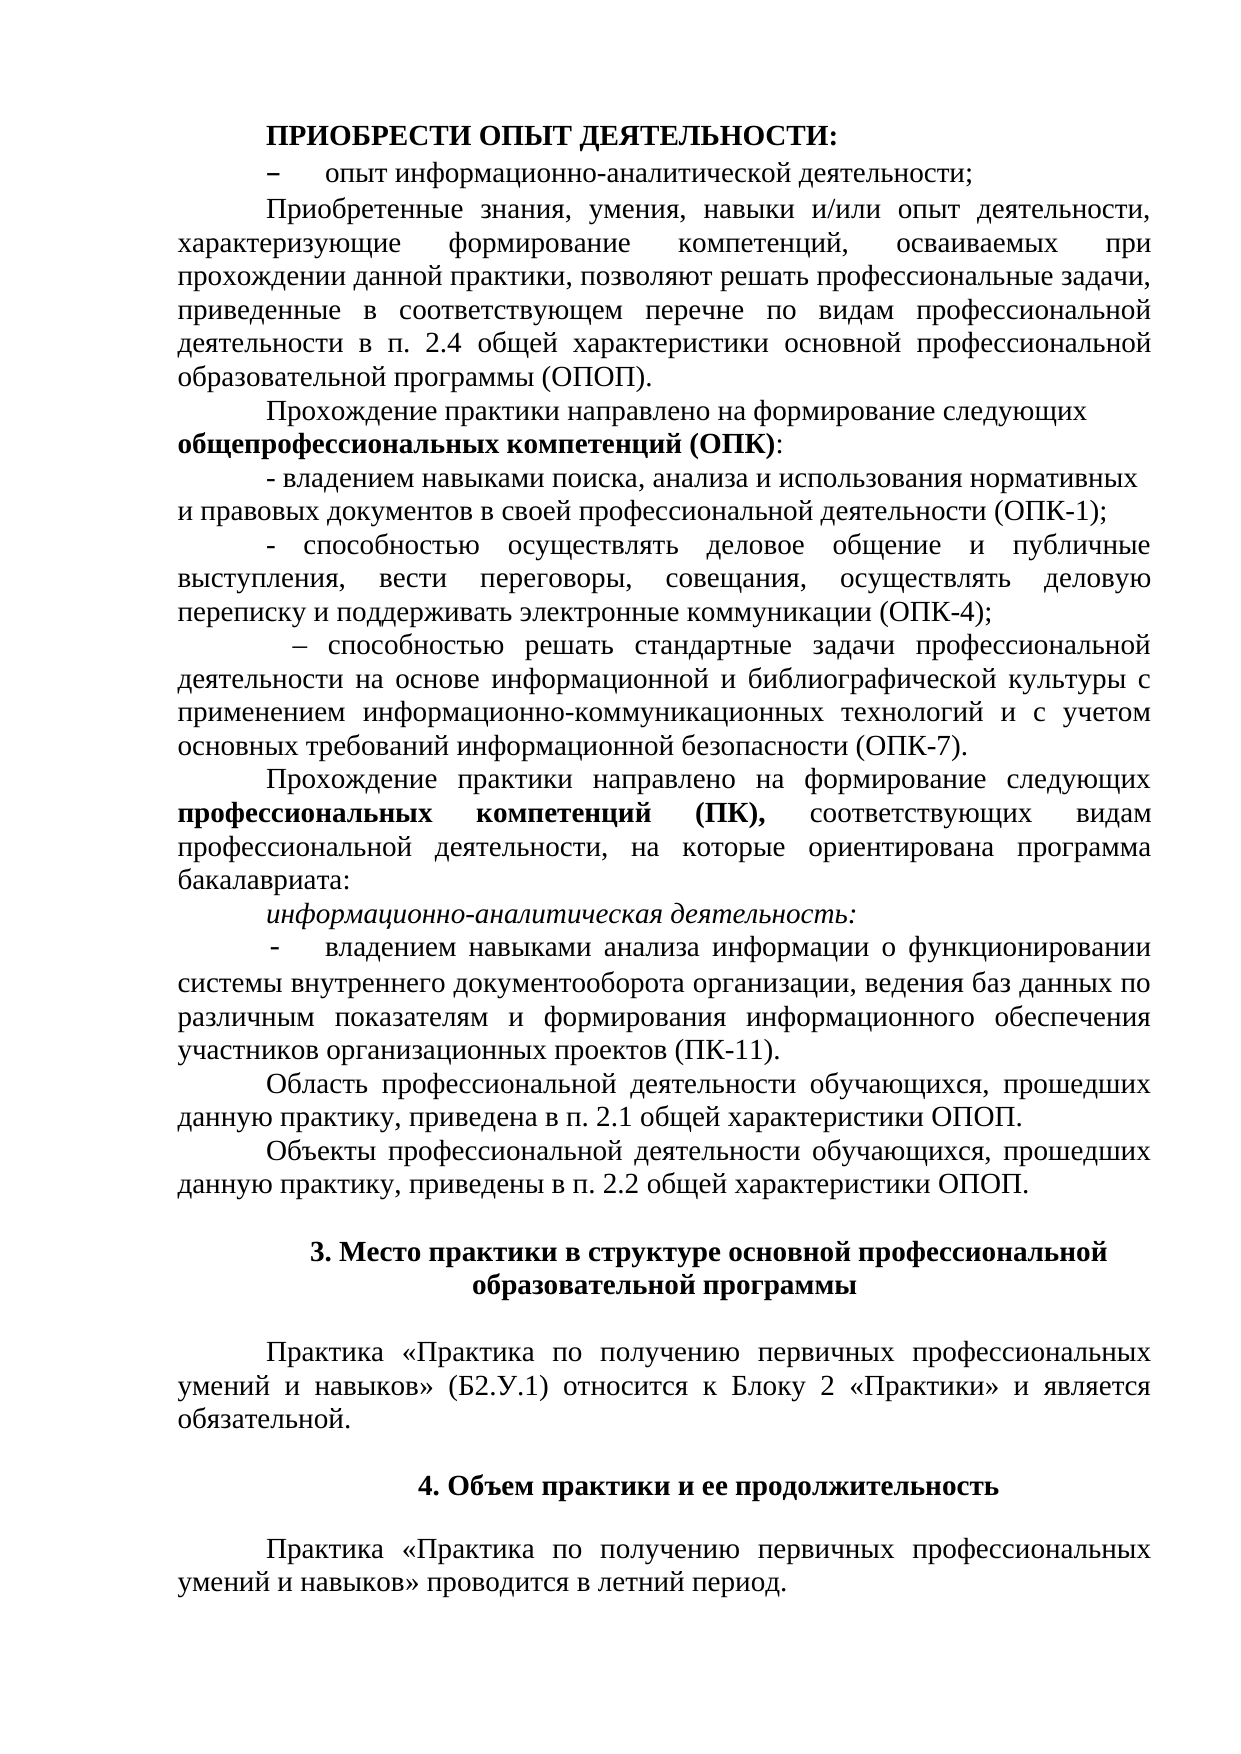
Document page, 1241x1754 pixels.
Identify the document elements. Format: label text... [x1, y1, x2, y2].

text 4. Объем практики и ее продолжительность [177, 1468, 1152, 1502]
text Прохождение практики направлено на формирование следующих общепрофессиональных компетенций (ОПК): [177, 393, 1152, 460]
text - способностью осуществлять деловое общение и публичные выступления, вести переговоры, совещания, осуществлять деловую переписку и поддерживать электронные коммуникации (ОПК-4); [177, 527, 1152, 627]
list опыт информационно-аналитической деятельности; [177, 152, 1152, 191]
list владением навыками анализа информации о функционировании системы внутреннего документооборота организации, ведения баз данных по различным показателям и формирования информационного обеспечения участников организационных проектов (ПК-11). [177, 929, 1152, 1066]
text – способностью решать стандартные задачи профессиональной деятельности на основе информационной и библиографической культуры с применением информационно-коммуникационных технологий и с учетом основных требований информационной безопасности (ОПК-7). [177, 627, 1152, 762]
text Объекты профессиональной деятельности обучающихся, прошедших данную практику, приведены в п. 2.2 общей характеристики ОПОП. [177, 1133, 1152, 1200]
text Область профессиональной деятельности обучающихся, прошедших данную практику, приведена в п. 2.1 общей характеристики ОПОП. [177, 1066, 1152, 1133]
text Прохождение практики направлено на формирование следующих профессиональных компетенций (ПК), соответствующих видам профессиональной деятельности, на которые ориентирована программа бакалавриата: [177, 762, 1152, 896]
text ПРИОБРЕСТИ ОПЫТ ДЕЯТЕЛЬНОСТИ: [177, 118, 1152, 152]
text Практика «Практика по получению первичных профессиональных умений и навыков» проводится в летний период. [177, 1531, 1152, 1598]
text - владением навыками поиска, анализа и использования нормативных и правовых документов в своей профессиональной деятельности (ОПК-1); [177, 460, 1152, 527]
text Практика «Практика по получению первичных профессиональных умений и навыков» (Б2.У.1) относится к Блоку 2 «Практики» и является обязательной. [177, 1334, 1152, 1435]
text Приобретенные знания, умения, навыки и/или опыт деятельности, характеризующие формирование компетенций, осваиваемых при прохождении данной практики, позволяют решать профессиональные задачи, приведенные в соответствующем перечне по видам профессиональной деятельности в п. 2.4 общей характеристики основной профессиональной образовательной программы (ОПОП). [177, 191, 1152, 393]
text 3. Место практики в структуре основной профессиональной образовательной программы [177, 1234, 1152, 1301]
text информационно-аналитическая деятельность: [177, 896, 1152, 929]
